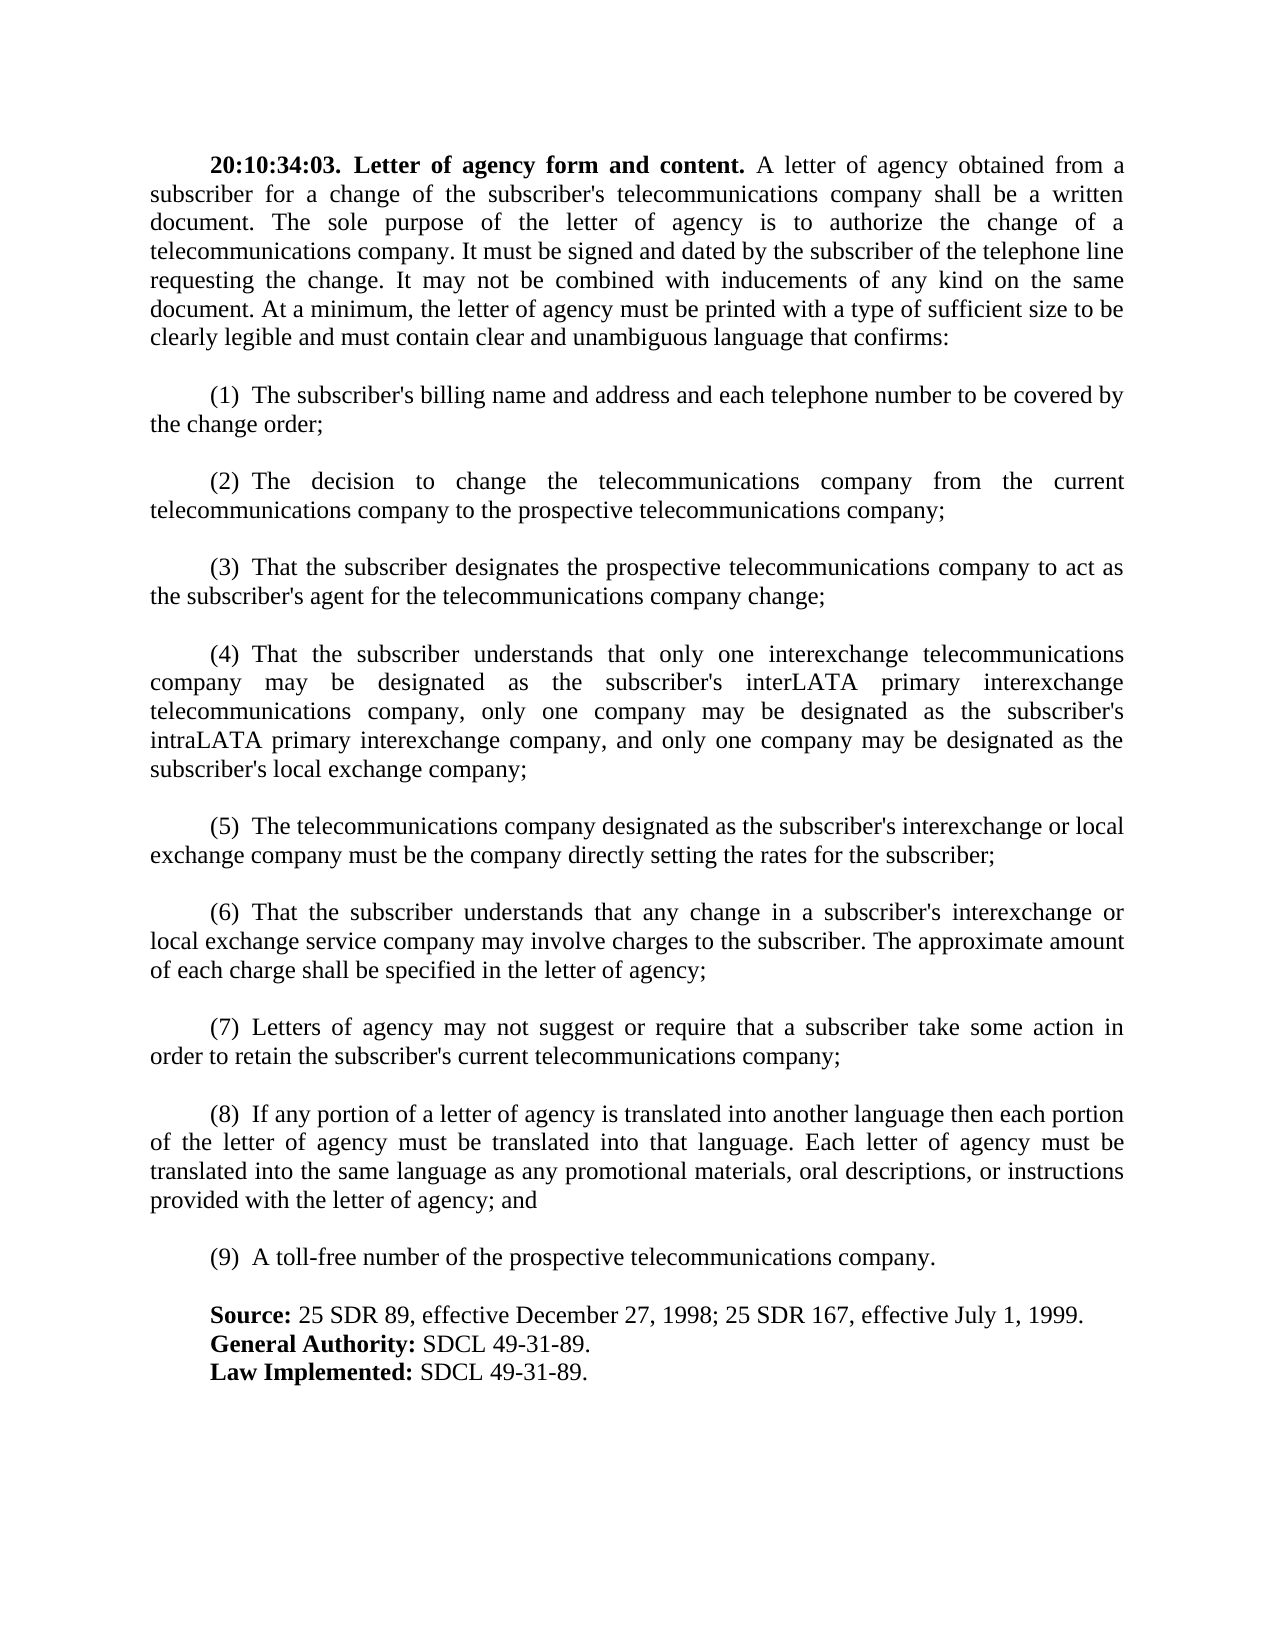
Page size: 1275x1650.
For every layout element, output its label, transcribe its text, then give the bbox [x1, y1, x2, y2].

text (5) The telecommunications company designated as the subscriber's interexchange or local exchange company must be the company directly setting the rates for the subscriber; [150, 811, 1125, 869]
text (1) The subscriber's billing name and address and each telephone number to be covered by the change order; [150, 380, 1125, 437]
text (7) Letters of agency may not suggest or require that a subscriber take some action in order to retain the subscriber's current telecommunications company; [150, 1012, 1125, 1070]
text (3) That the subscriber designates the prospective telecommunications company to act as the subscriber's agent for the telecommunications company change; [150, 552, 1125, 610]
text (2) The decision to change the telecommunications company from the current telecommunications company to the prospective telecommunications company; [150, 466, 1125, 524]
text Source: 25 SDR 89, effective ; 25 SDR 167, effective . [150, 1300, 1125, 1329]
text Law Implemented: SDCL 49-31-89. [150, 1357, 1125, 1386]
text (9) A toll-free number of the prospective telecommunications company. [150, 1242, 1125, 1271]
text (6) That the subscriber understands that any change in a subscriber's interexchange or local exchange service company may involve charges to the subscriber. The approximate amount of each charge shall be specified in the letter of agency; [150, 897, 1125, 984]
text (4) That the subscriber understands that only one interexchange telecommunications company may be designated as the subscriber's interLATA primary interexchange telecommunications company, only one company may be designated as the subscriber's intraLATA primary interexchange company, and only one company may be designated as the subscriber's local exchange company; [150, 639, 1125, 782]
text General Authority: SDCL 49-31-89. [150, 1329, 1125, 1357]
text (8) If any portion of a letter of agency is translated into another language then each portion of the letter of agency must be translated into that language. Each letter of agency must be translated into the same language as any promotional materials, oral descriptions, or instructions provided with the letter of agency; and [150, 1099, 1125, 1214]
text :03. Letter of agency form and content. A letter of agency obtained from a subscriber for a change of the subscriber's telecommunications company shall be a written document. The sole purpose of the letter of agency is to authorize the change of a telecommunications company. It must be signed and dated by the subscriber of the telephone line requesting the change. It may not be combined with inducements of any kind on the same document. At a minimum, the letter of agency must be printed with a type of sufficient size to be clearly legible and must contain clear and unambiguous language that confirms: [150, 150, 1125, 351]
